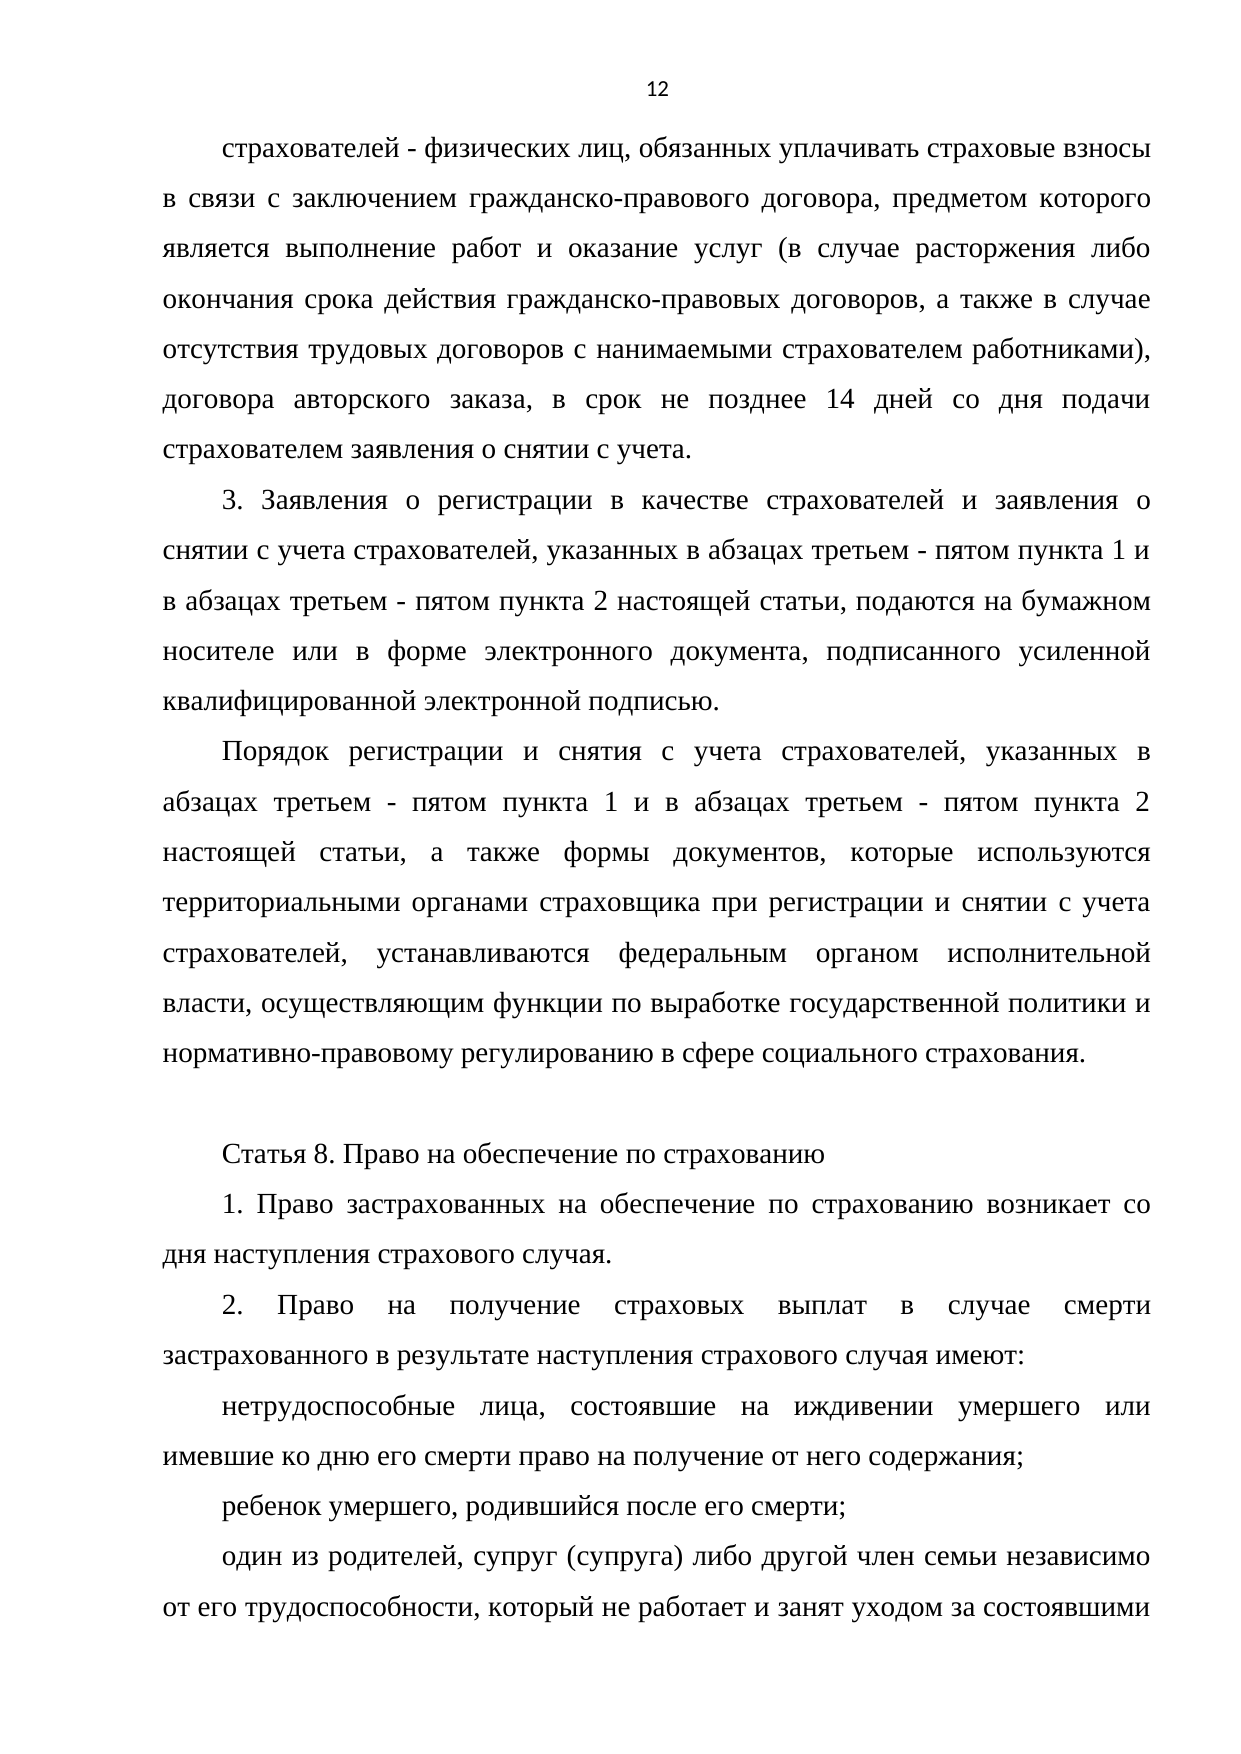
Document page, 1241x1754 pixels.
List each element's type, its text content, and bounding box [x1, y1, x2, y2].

text нетрудоспособные лица, состоявшие на иждивении умершего или имевшие ко дню его смерти право на получение от него содержания; [162, 1388, 1152, 1471]
text 3. Заявления о регистрации в качестве страхователей и заявления о снятии с учета страхователей, указанных в абзацах третьем - пятом пункта 1 и в абзацах третьем - пятом пункта 2 настоящей статьи, подаются на бумажном носителе или в форме электронного документа, подписанного усиленной квалифицированной электронной подписью. [162, 482, 1152, 717]
text ребенок умершего, родившийся после его смерти; [162, 1488, 1152, 1522]
text Порядок регистрации и снятия с учета страхователей, указанных в абзацах третьем - пятом пункта 1 и в абзацах третьем - пятом пункта 2 настоящей статьи, а также формы документов, которые используются территориальными органами страховщика при регистрации и снятии с учета страхователей, устанавливаются федеральным органом исполнительной власти, осуществляющим функции по выработке государственной политики и нормативно-правовому регулированию в сфере социального страхования. [162, 733, 1152, 1069]
text страхователей - физических лиц, обязанных уплачивать страховые взносы в связи с заключением гражданско-правового договора, предметом которого является выполнение работ и оказание услуг (в случае расторжения либо окончания срока действия гражданско-правовых договоров, а также в случае отсутствия трудовых договоров с нанимаемыми страхователем работниками), договора авторского заказа, в срок не позднее 14 дней со дня подачи страхователем заявления о снятии с учета. [162, 130, 1152, 465]
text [162, 1538, 1152, 1622]
text Статья 8. Право на обеспечение по страхованию [162, 1136, 1152, 1169]
text 2. Право на получение страховых выплат в случае смерти застрахованного в результате наступления страхового случая имеют: [162, 1287, 1152, 1371]
text 1. Право застрахованных на обеспечение по страхованию возникает со дня наступления страхового случая. [162, 1186, 1152, 1270]
